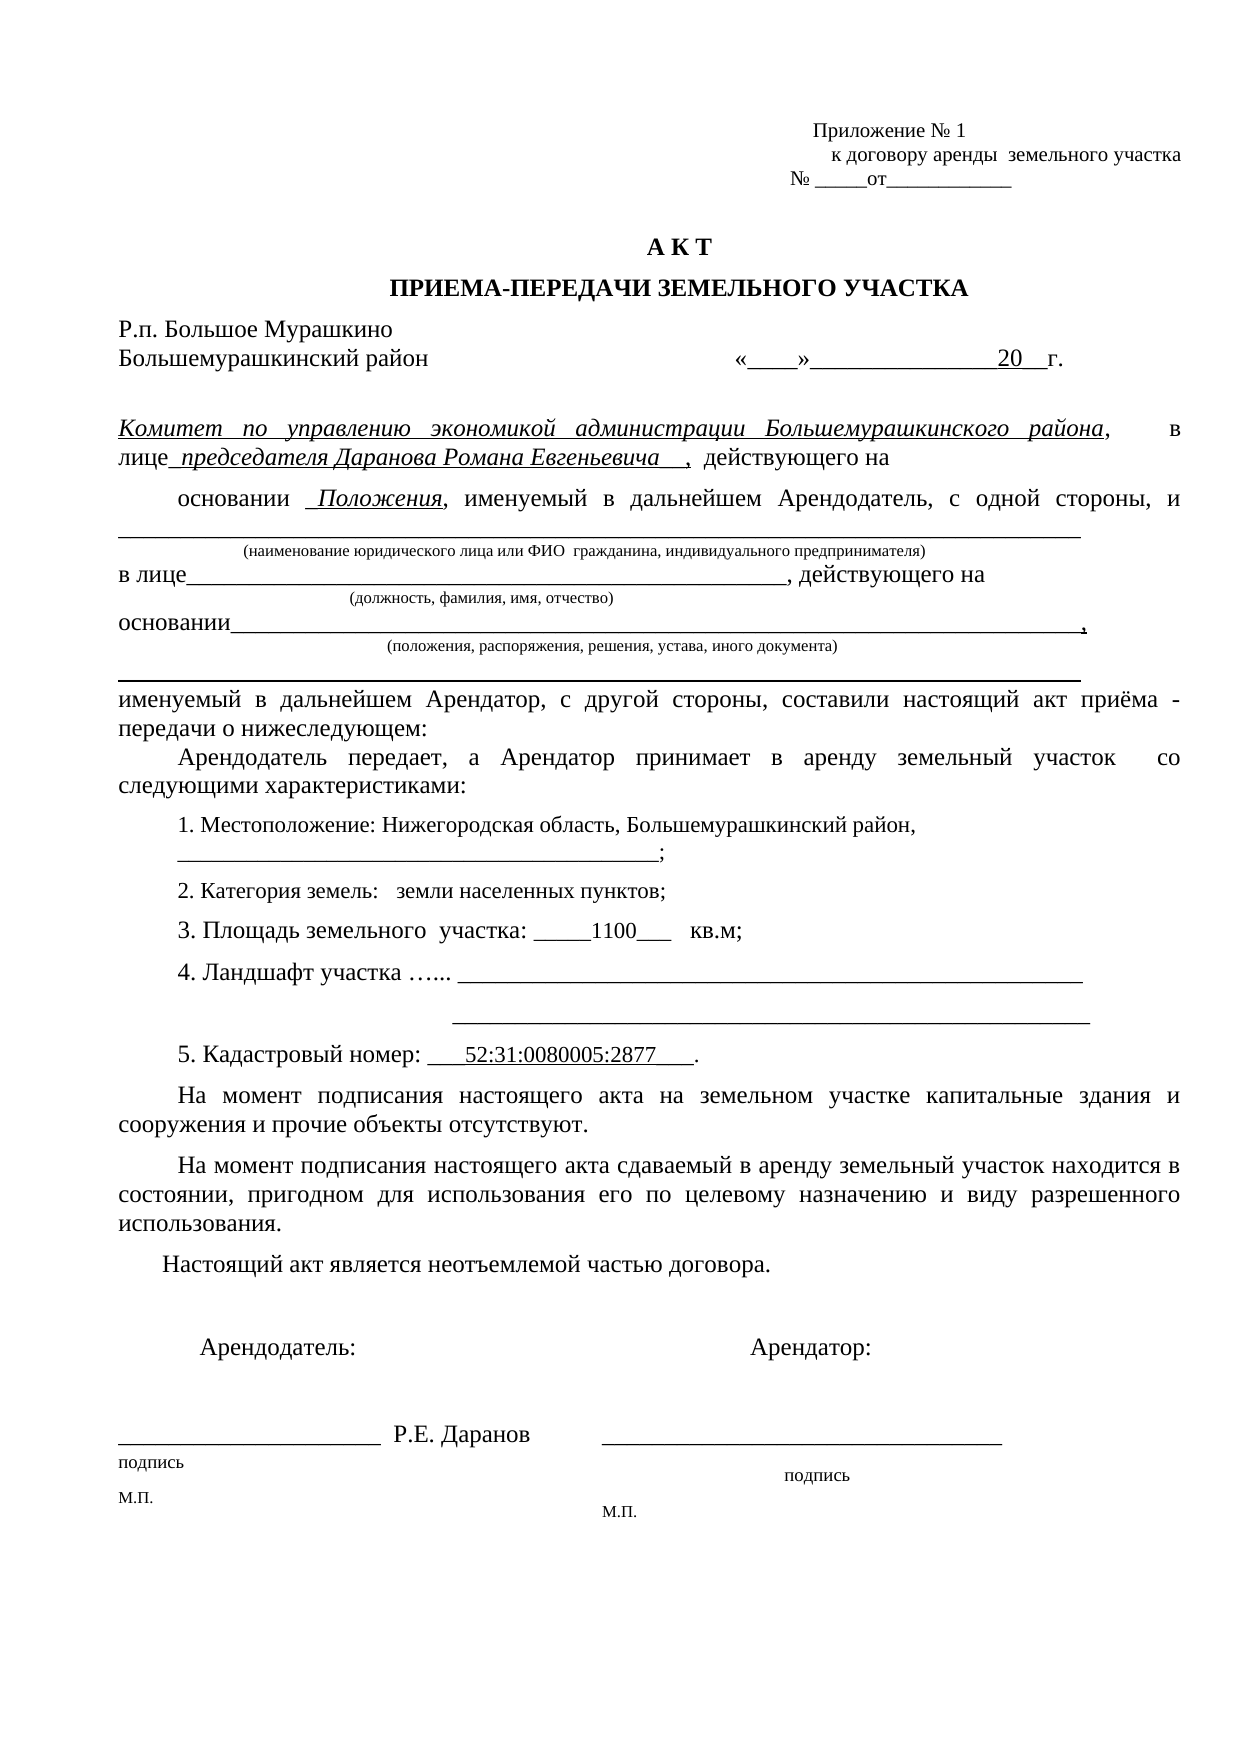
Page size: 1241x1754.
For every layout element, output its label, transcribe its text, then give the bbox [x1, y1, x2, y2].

text в лице________________________________________________, действующего на [118, 559, 1181, 588]
text 2. Категория земель: земли населенных пунктов; [177, 877, 1181, 903]
text (наименование юридического лица или ФИО гражданина, индивидуального предпринимателя) [118, 540, 1181, 559]
text На момент подписания настоящего акта сдаваемый в аренду земельный участок находится в состоянии, пригодном для использования его по целевому назначению и виду разрешенного использования. [118, 1151, 1181, 1237]
text Арендодатель передает, а Арендатор принимает в аренду земельный участок со следующими характеристиками: [118, 742, 1181, 799]
text основании _Положения, именуемый в дальнейшем Арендодатель, с одной стороны, и _____________________________________________________________________________ [118, 483, 1181, 540]
text _____________________________________________________________________________ именуемый в дальнейшем Арендатор, с другой стороны, составили настоящий акт приёма - передачи о нижеследующем: [118, 655, 1181, 742]
text Настоящий акт является неотъемлемой частью договора. [118, 1249, 1181, 1278]
text Комитет по управлению экономикой администрации Большемурашкинского района, в лице_председателя Даранова Романа Евгеньевича__, действующего на [118, 413, 1181, 470]
text основании____________________________________________________________________, [118, 607, 1181, 636]
text 3. Площадь земельного участка: _____1100___ кв.м; [118, 916, 1181, 944]
text Арендодатель: Арендатор: [118, 1332, 1181, 1361]
text (положения, распоряжения, решения, устава, иного документа) [118, 636, 1181, 655]
text ПРИЕМА-ПЕРЕДАЧИ ЗЕМЕЛЬНОГО УЧАСТКА [118, 273, 1181, 302]
text 5. Кадастровый номер: ___52:31:0080005:2877___. [118, 1039, 1181, 1068]
text 1. Местоположение: Нижегородская область, Большемурашкинский район, __________________________________________; [177, 812, 1181, 864]
table_header ________________________________ подпись М.П. [591, 1373, 1074, 1537]
text к договору аренды земельного участка [118, 142, 1181, 166]
text А К Т [118, 232, 1181, 260]
text № _____от____________ [118, 166, 1181, 190]
text Р.п. Большое Мурашкино [118, 314, 1181, 343]
table_header _____________________ Р.Е. Даранов подпись М.П. [107, 1373, 591, 1537]
text 4. Ландшафт участка …... __________________________________________________ [118, 957, 1181, 986]
text Приложение № 1 [118, 118, 1181, 142]
text Большемурашкинский район «____»_______________20__г. [118, 343, 1181, 372]
text (должность, фамилия, имя, отчество) [118, 588, 1181, 607]
text На момент подписания настоящего акта на земельном участке капитальные здания и сооружения и прочие объекты отсутствуют. [118, 1081, 1181, 1138]
text ___________________________________________________ [118, 998, 1181, 1027]
